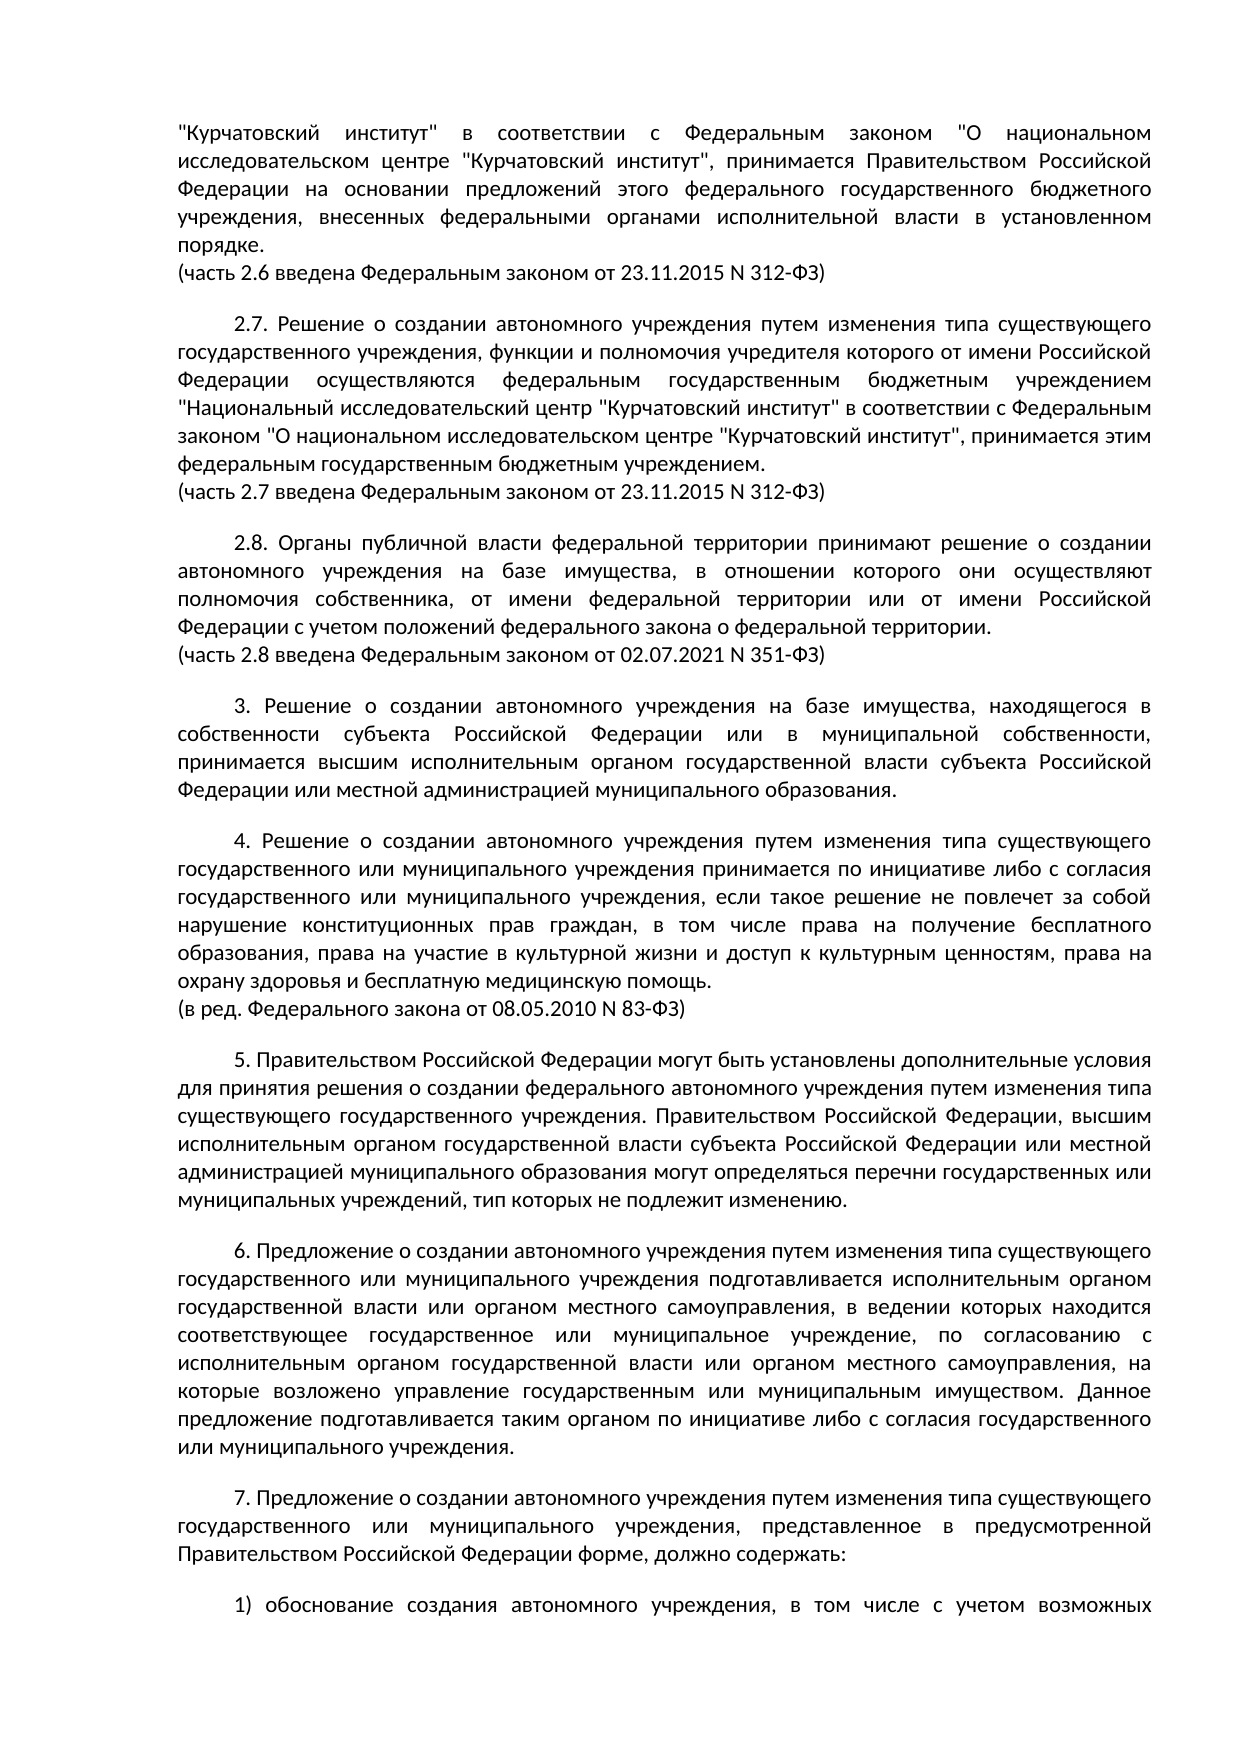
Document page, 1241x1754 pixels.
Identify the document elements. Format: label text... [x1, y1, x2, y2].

text 4. Решение о создании автономного учреждения путем изменения типа существующего государственного или муниципального учреждения принимается по инициативе либо с согласия государственного или муниципального учреждения, если такое решение не повлечет за собой нарушение конституционных прав граждан, в том числе права на получение бесплатного образования, права на участие в культурной жизни и доступ к культурным ценностям, права на охрану здоровья и бесплатную медицинскую помощь. [177, 826, 1152, 994]
text 3. Решение о создании автономного учреждения на базе имущества, находящегося в собственности субъекта Российской Федерации или в муниципальной собственности, принимается высшим исполнительным органом государственной власти субъекта Российской Федерации или местной администрацией муниципального образования. [177, 691, 1152, 803]
text 5. Правительством Российской Федерации могут быть установлены дополнительные условия для принятия решения о создании федерального автономного учреждения путем изменения типа существующего государственного учреждения. Правительством Российской Федерации, высшим исполнительным органом государственной власти субъекта Российской Федерации или местной администрацией муниципального образования могут определяться перечни государственных или муниципальных учреждений, тип которых не подлежит изменению. [177, 1045, 1152, 1213]
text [177, 1590, 1152, 1618]
text 2.7. Решение о создании автономного учреждения путем изменения типа существующего государственного учреждения, функции и полномочия учредителя которого от имени Российской Федерации осуществляются федеральным государственным бюджетным учреждением "Национальный исследовательский центр "Курчатовский институт" в соответствии с Федеральным законом "О национальном исследовательском центре "Курчатовский институт", принимается этим федеральным государственным бюджетным учреждением. [177, 309, 1152, 477]
text (часть 2.7 введена Федеральным законом от 23.11.2015 N 312-ФЗ) [177, 477, 1152, 505]
text 6. Предложение о создании автономного учреждения путем изменения типа существующего государственного или муниципального учреждения подготавливается исполнительным органом государственной власти или органом местного самоуправления, в ведении которых находится соответствующее государственное или муниципальное учреждение, по согласованию с исполнительным органом государственной власти или органом местного самоуправления, на которые возложено управление государственным или муниципальным имуществом. Данное предложение подготавливается таким органом по инициативе либо с согласия государственного или муниципального учреждения. [177, 1236, 1152, 1461]
text 7. Предложение о создании автономного учреждения путем изменения типа существующего государственного или муниципального учреждения, представленное в предусмотренной Правительством Российской Федерации форме, должно содержать: [177, 1483, 1152, 1567]
text (в ред. Федерального закона от 08.05.2010 N 83-ФЗ) [177, 994, 1152, 1022]
text (часть 2.8 введена Федеральным законом от 02.07.2021 N 351-ФЗ) [177, 640, 1152, 668]
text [177, 118, 1152, 258]
text 2.8. Органы публичной власти федеральной территории принимают решение о создании автономного учреждения на базе имущества, в отношении которого они осуществляют полномочия собственника, от имени федеральной территории или от имени Российской Федерации с учетом положений федерального закона о федеральной территории. [177, 528, 1152, 640]
text (часть 2.6 введена Федеральным законом от 23.11.2015 N 312-ФЗ) [177, 258, 1152, 286]
